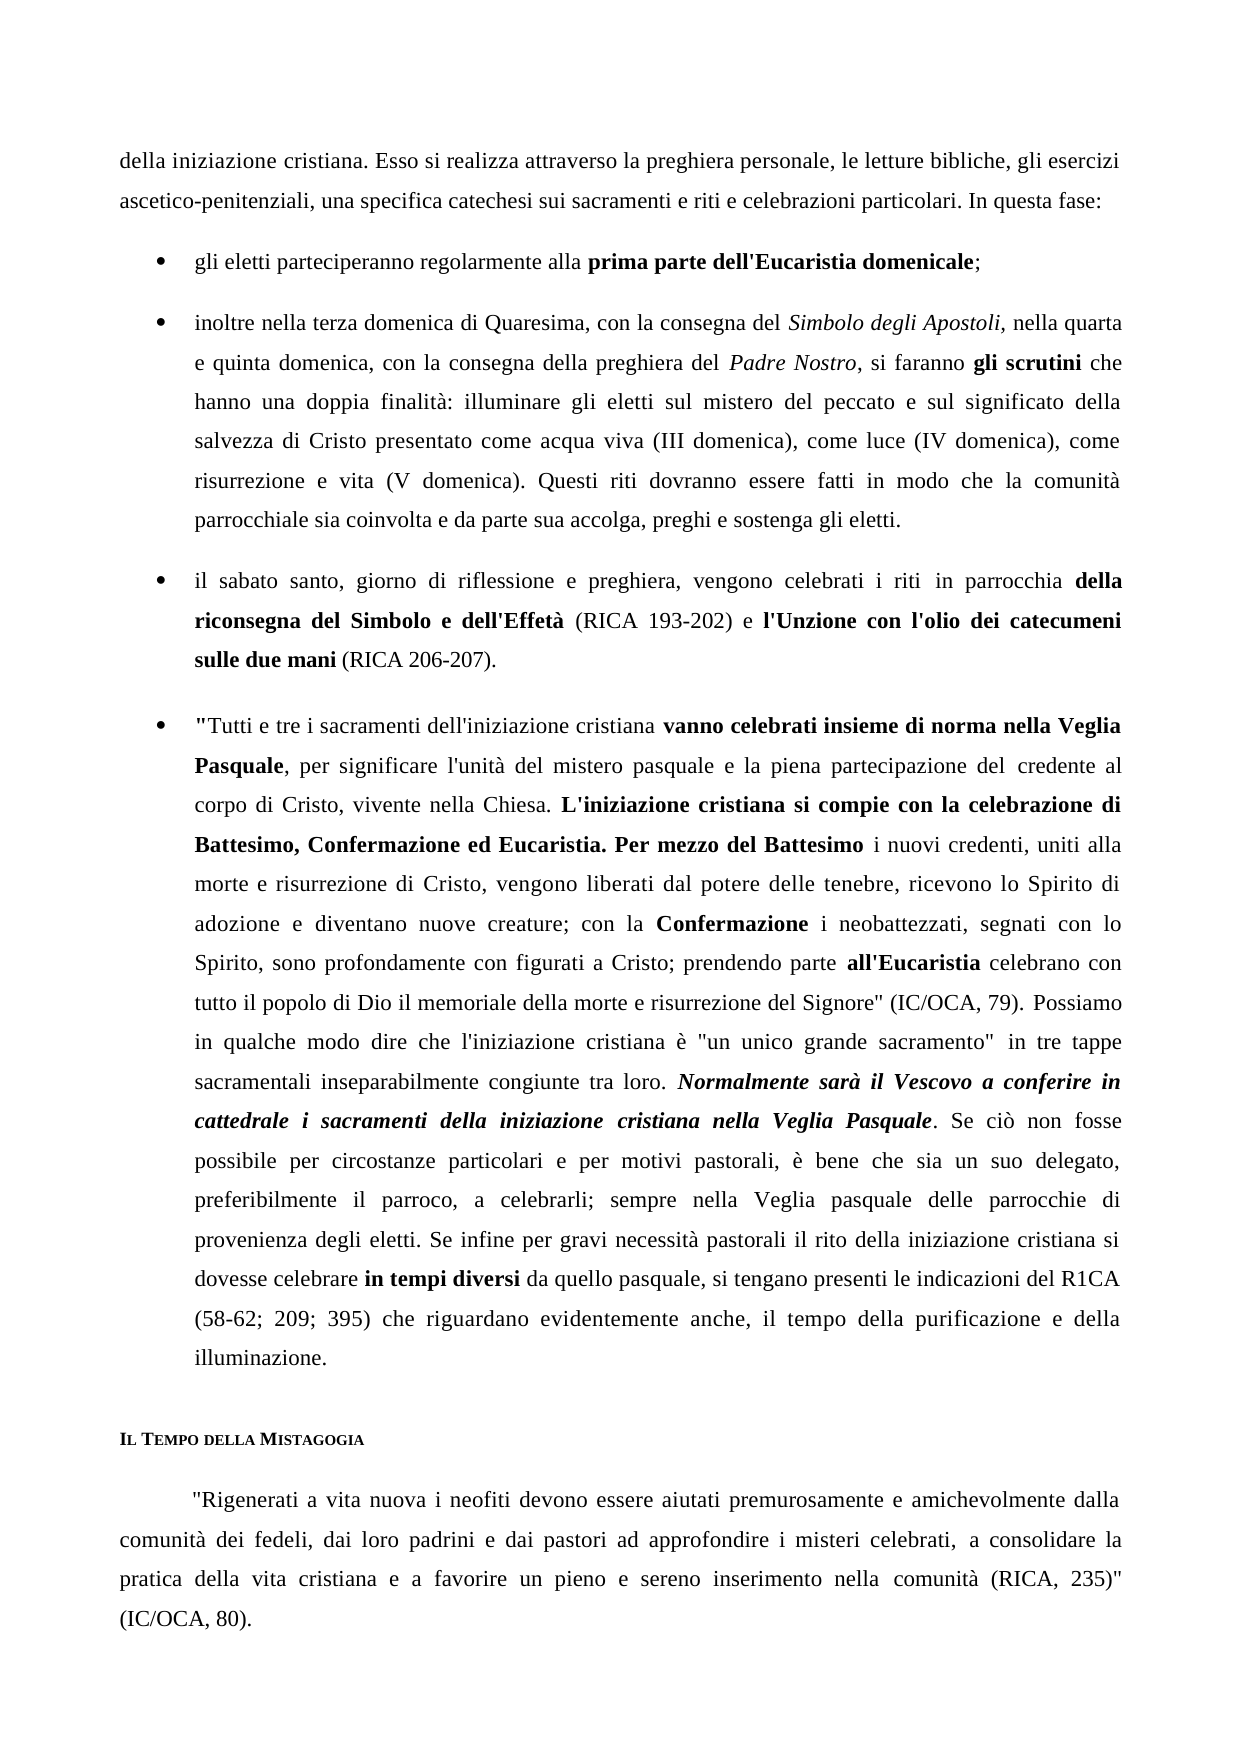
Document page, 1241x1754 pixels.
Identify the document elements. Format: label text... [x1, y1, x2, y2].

text "Rigenerati a vita nuova i neofiti devono essere aiutati premurosamente e amichevolmente dalla comunità dei fedeli, dai loro padrini e dai pastori ad approfondire i misteri celebrati, a consolidare la pratica della vita cristiana e a favorire un pieno e sereno inserimento nella comunità (RICA, 235)" (IC/OCA, 80). [119, 1486, 1122, 1631]
list "Tutti e tre i sacramenti dell'iniziazione cristiana vanno celebrati insieme di norma nella Veglia Pasquale, per significare l'unità del mistero pasquale e la piena partecipazione del credente al corpo di Cristo, vivente nella Chiesa. L'iniziazione cristiana si compie con la celebrazione di Battesimo, Confermazione ed Eucaristia. Per mezzo del Battesimo i nuovi credenti, uniti alla morte e risurrezione di Cristo, vengono liberati dal potere delle tenebre, ricevono lo Spirito di adozione e diventano nuove creature; con la Confermazione i neobattezzati, segnati con lo Spirito, sono profondamente con figurati a Cristo; prendendo parte all'Eucaristia celebrano con tutto il popolo di Dio il memoriale della morte e risurrezione del Signore" (IC/OCA, 79). Possiamo in qualche modo dire che l'iniziazione cristiana è "un unico grande sacramento" in tre tappe sacramentali inseparabilmente congiunte tra loro. Normalmente sarà il Vescovo a conferire in cattedrale i sacramenti della iniziazione cristiana nella Veglia Pasquale. Se ciò non fosse possibile per circostanze particolari e per motivi pastorali, è bene che sia un suo delegato, preferibilmente il parroco, a celebrarli; sempre nella Veglia pasquale delle parrocchie di provenienza degli eletti. Se infine per gravi necessità pastorali il rito della iniziazione cristiana si dovesse celebrare in tempi diversi da quello pasquale, si tengano presenti le indicazioni del R1CA (58-62; 209; 395) che riguardano evidentemente anche, il tempo della purificazione e della illuminazione. [157, 712, 1122, 1370]
list il sabato santo, giorno di riflessione e preghiera, vengono celebrati i riti in parrocchia della riconsegna del Simbolo e dell'Effetà (RICA 193-202) e l'Unzione con l'olio dei catecumeni sulle due mani (RICA 206-207). [157, 568, 1122, 673]
text Il Tempo della Mistagogia [119, 1418, 1122, 1452]
list inoltre nella terza domenica di Quaresima, con la consegna del Simbolo degli Apostoli, nella quarta e quinta domenica, con la consegna della preghiera del Padre Nostro, si faranno gli scrutini che hanno una doppia finalità: illuminare gli eletti sul mistero del peccato e sul significato della salvezza di Cristo presentato come acqua viva (III domenica), come luce (IV domenica), come risurrezione e vita (V domenica). Questi riti dovranno essere fatti in modo che la comunità parrocchiale sia coinvolta e da parte sua accolga, preghi e sostenga gli eletti. [157, 309, 1122, 533]
list gli eletti parteciperanno regolarmente alla prima parte dell'Eucaristia domenicale; [157, 248, 1122, 274]
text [119, 148, 1122, 213]
